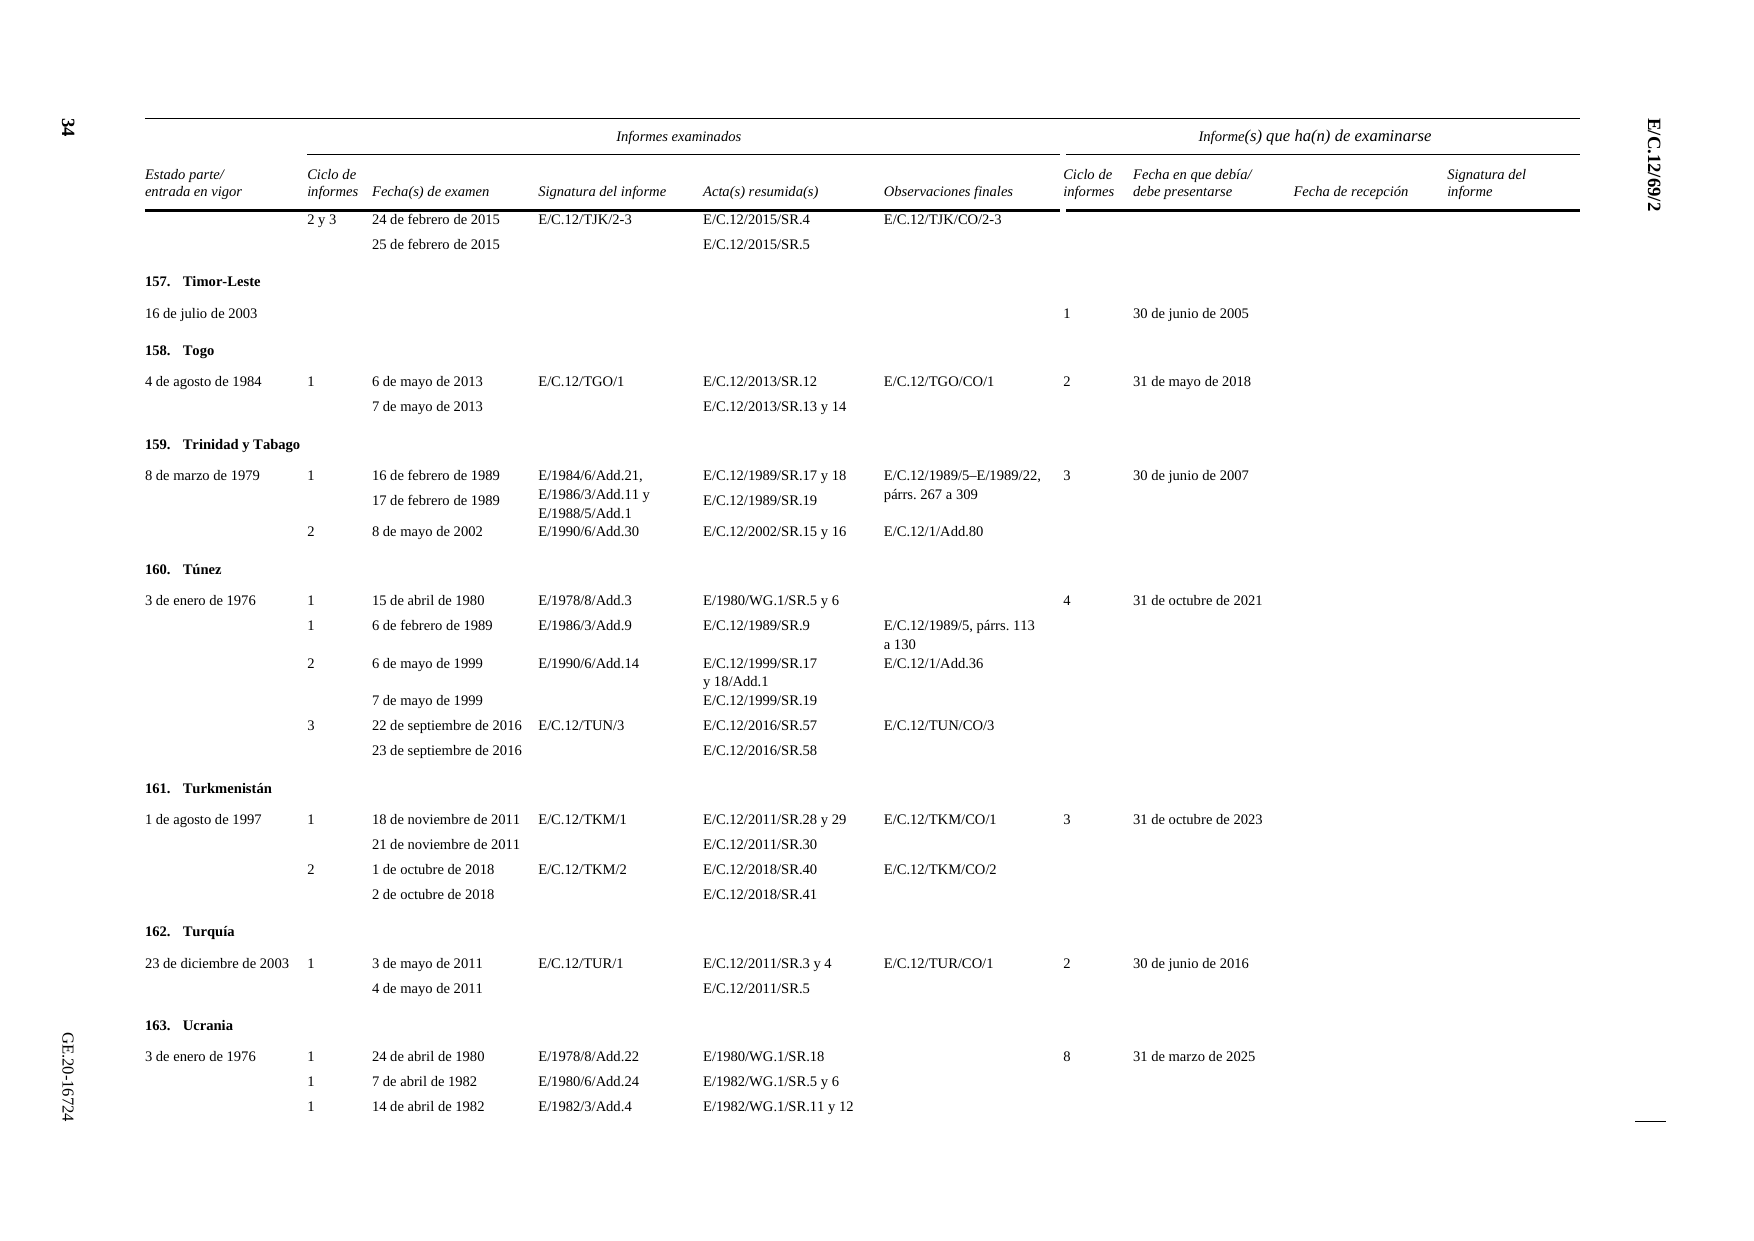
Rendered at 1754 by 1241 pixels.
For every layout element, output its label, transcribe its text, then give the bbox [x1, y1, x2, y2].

table_header Estado parte/ entrada en vigor [145, 119, 307, 209]
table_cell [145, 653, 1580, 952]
table_cell Fecha(s) de examen [372, 155, 538, 209]
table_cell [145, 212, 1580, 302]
table_header Informe(s) que ha(n) de examinarse [1066, 119, 1580, 153]
table_header Informes examinados [307, 119, 1060, 153]
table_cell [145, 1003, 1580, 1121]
table_cell Signatura del informe [538, 155, 703, 209]
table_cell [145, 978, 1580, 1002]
table_cell Ciclo de informes [1066, 155, 1133, 209]
table_cell Signatura del informe [1447, 155, 1580, 209]
table_cell Observaciones finales [884, 155, 1060, 209]
table_cell Fecha de recepción [1293, 155, 1447, 209]
table_cell Acta(s) resumida(s) [703, 155, 884, 209]
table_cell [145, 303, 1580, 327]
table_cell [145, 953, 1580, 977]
table_cell Fecha en que debía/ debe presentarse [1133, 155, 1293, 209]
table_cell Ciclo de informes [307, 155, 372, 209]
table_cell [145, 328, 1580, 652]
